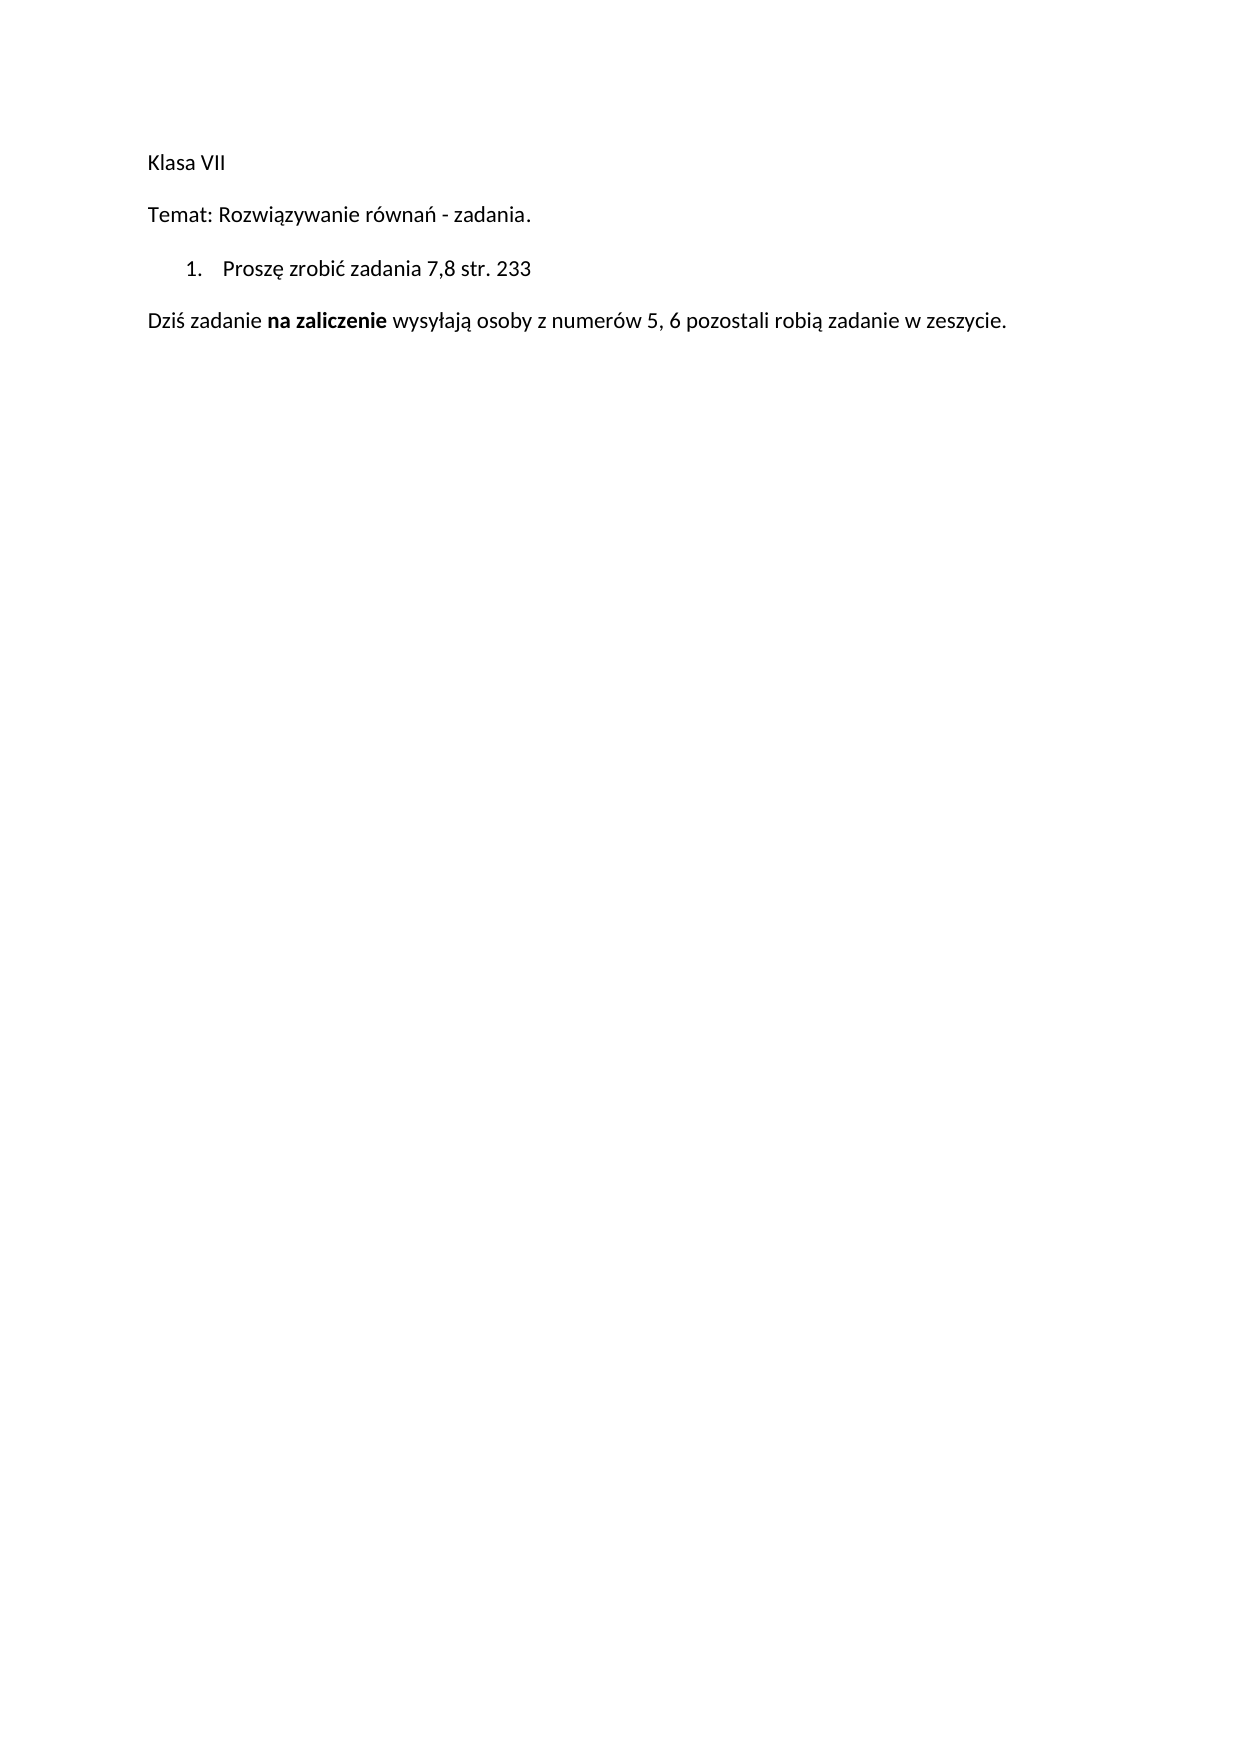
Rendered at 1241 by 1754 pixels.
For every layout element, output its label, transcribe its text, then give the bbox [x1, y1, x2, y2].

text Temat: Rozwiązywanie równań - zadania. [148, 201, 1093, 229]
text Dziś zadanie na zaliczenie wysyłają osoby z numerów 5, 6 pozostali robią zadanie w zeszycie. [148, 307, 1093, 335]
list Proszę zrobić zadania 7,8 str. 233 [185, 254, 1093, 282]
text Klasa VII [148, 148, 1093, 176]
